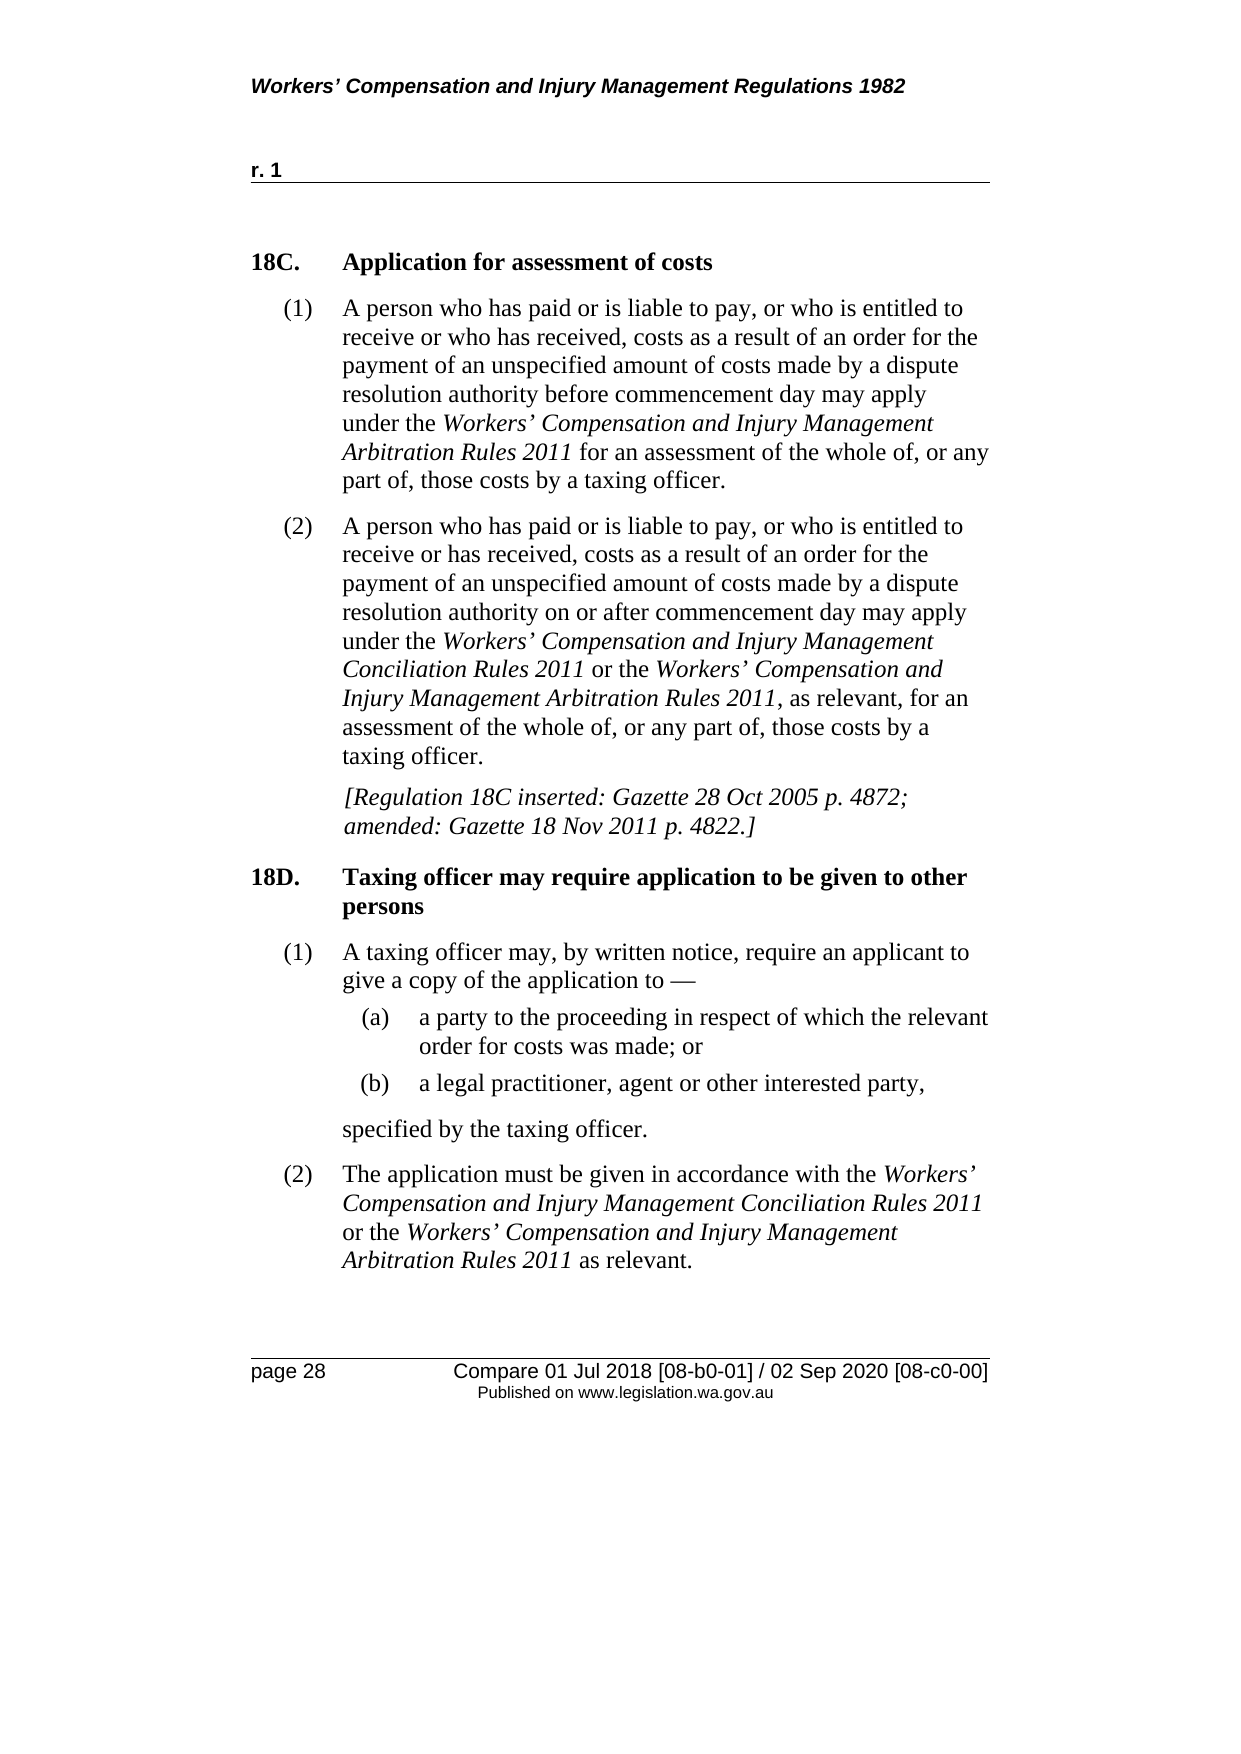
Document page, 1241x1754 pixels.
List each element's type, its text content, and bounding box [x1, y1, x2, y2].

subtitle 18D. Taxing officer may require application to be given to other persons [251, 862, 990, 920]
text [Regulation 18C inserted: Gazette 28 Oct 2005 p. 4872; amended: Gazette 18 Nov 2011 p. 4822.] [251, 782, 990, 839]
text (1) A person who has paid or is liable to pay, or who is entitled to receive or who has received, costs as a result of an order for the payment of an unspecified amount of costs made by a dispute resolution authority before commencement day may apply under the Workers’ Compensation and Injury Management Arbitration Rules 2011 for an assessment of the whole of, or any part of, those costs by a taxing officer. [251, 293, 990, 494]
text (2) A person who has paid or is liable to pay, or who is entitled to receive or has received, costs as a result of an order for the payment of an unspecified amount of costs made by a dispute resolution authority on or after commencement day may apply under the Workers’ Compensation and Injury Management Conciliation Rules 2011 or the Workers’ Compensation and Injury Management Arbitration Rules 2011, as relevant, for an assessment of the whole of, or any part of, those costs by a taxing officer. [251, 511, 990, 769]
text (b) a legal practitioner, agent or other interested party, [251, 1068, 990, 1097]
subtitle 18C. Application for assessment of costs [251, 247, 990, 276]
text (2) The application must be given in accordance with the Workers’ Compensation and Injury Management Conciliation Rules 2011 or the Workers’ Compensation and Injury Management Arbitration Rules 2011 as relevant. [251, 1159, 990, 1274]
text (1) A taxing officer may, by written notice, require an applicant to give a copy of the application to — [251, 937, 990, 994]
text specified by the taxing officer. [251, 1114, 990, 1142]
text (a) a party to the proceeding in respect of which the relevant order for costs was made; or [251, 1002, 990, 1060]
